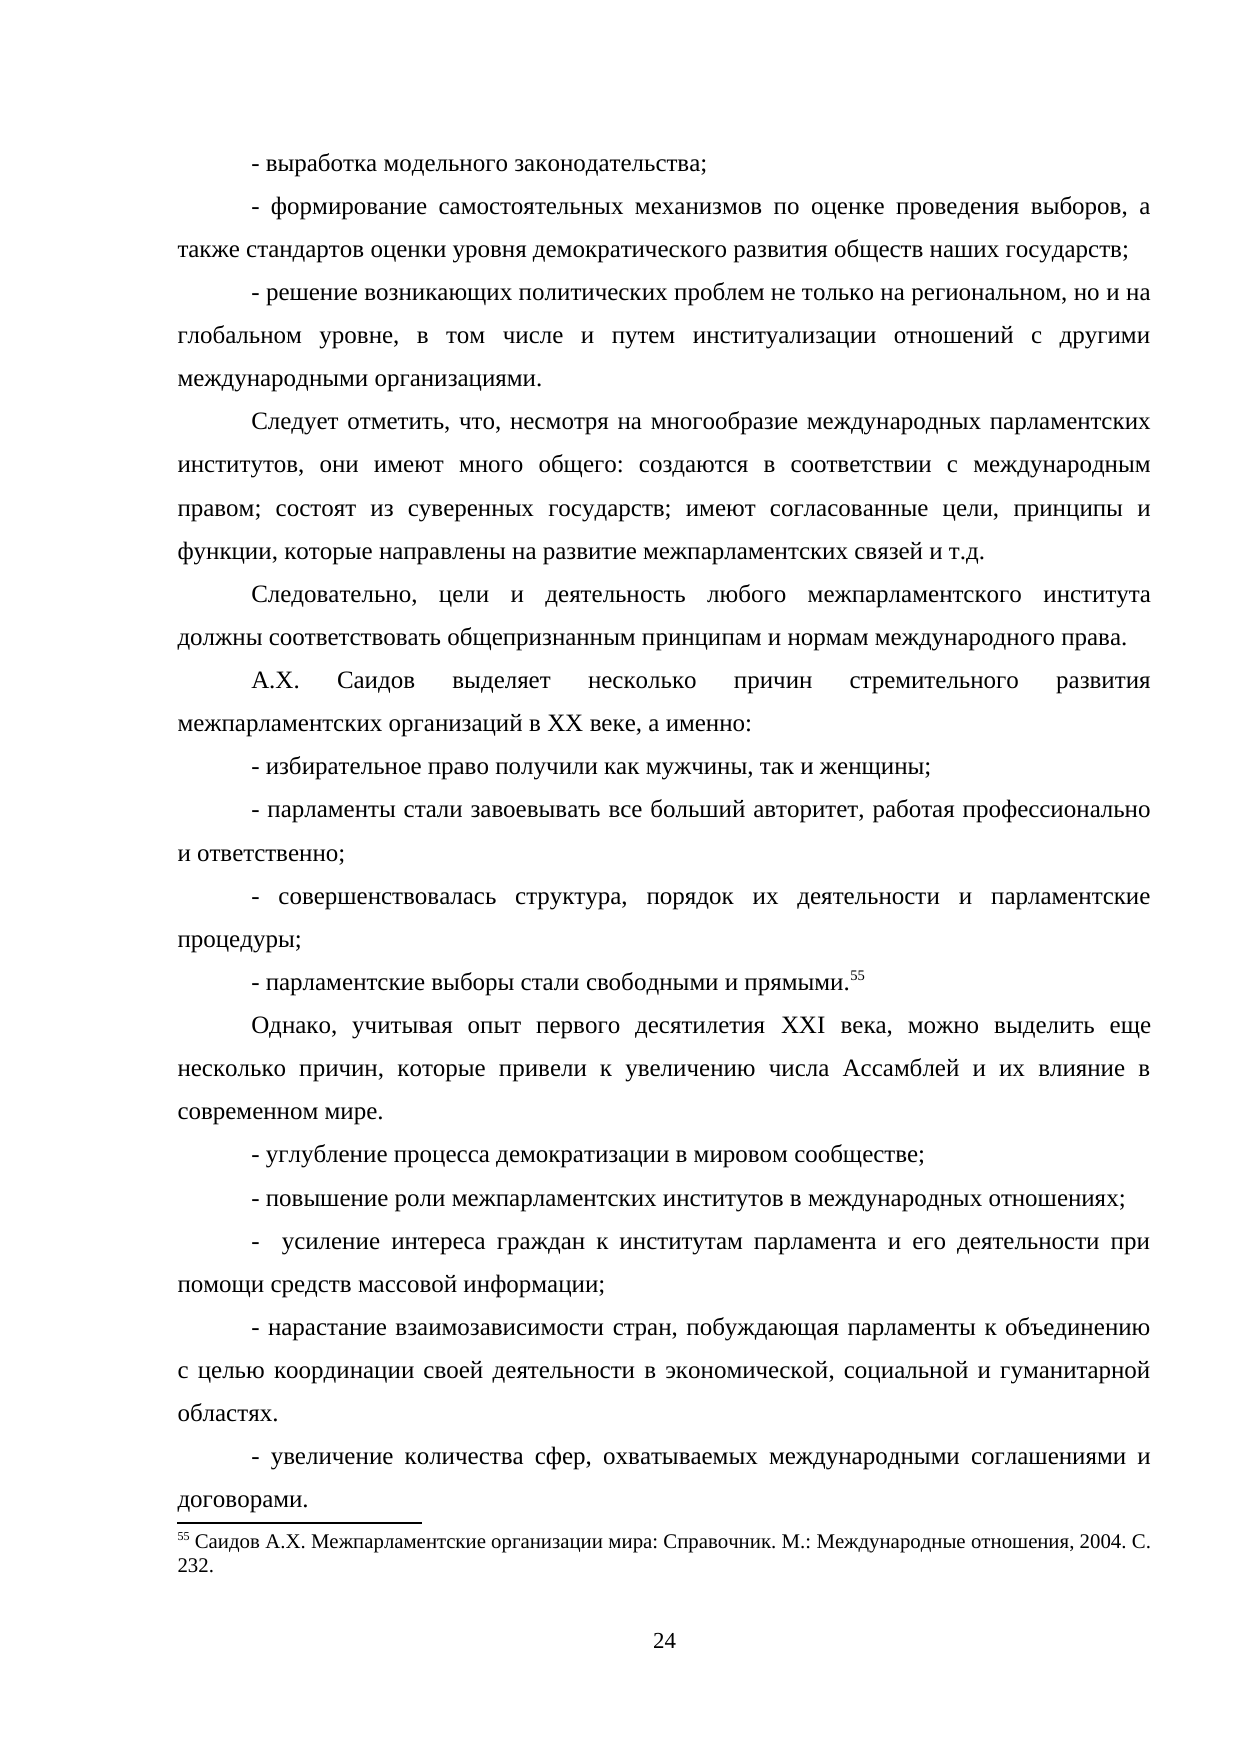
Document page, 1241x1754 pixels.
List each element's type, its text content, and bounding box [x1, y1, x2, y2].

text Однако, учитывая опыт первого десятилетия XXI века, можно выделить еще несколько причин, которые привели к увеличению числа Ассамблей и их влияние в современном мире. [177, 1010, 1152, 1125]
text - избирательное право получили как мужчины, так и женщины; [177, 751, 1152, 780]
text Следовательно, цели и деятельность любого межпарламентского института должны соответствовать общепризнанным принципам и нормам международного права. [177, 579, 1152, 651]
text - парламентские выборы стали свободными и прямыми. [177, 967, 1152, 996]
text - совершенствовалась структура, порядок их деятельности и парламентские процедуры; [177, 881, 1152, 953]
text - формирование самостоятельных механизмов по оценке проведения выборов, а также стандартов оценки уровня демократического развития обществ наших государств; [177, 191, 1152, 263]
text А.Х. Саидов выделяет несколько причин стремительного развития межпарламентских организаций в XX веке, а именно: [177, 665, 1152, 737]
text Следует отметить, что, несмотря на многообразие международных парламентских институтов, они имеют много общего: создаются в соответствии с международным правом; состоят из суверенных государств; имеют согласованные цели, принципы и функции, которые направлены на развитие межпарламентских связей и т.д. [177, 406, 1152, 564]
text - усиление интереса граждан к институтам парламента и его деятельности при помощи средств массовой информации; [177, 1226, 1152, 1298]
text - выработка модельного законодательства; [177, 148, 1152, 176]
text - решение возникающих политических проблем не только на региональном, но и на глобальном уровне, в том числе и путем институализации отношений с другими международными организациями. [177, 277, 1152, 392]
text - парламенты стали завоевывать все больший авторитет, работая профессионально и ответственно; [177, 794, 1152, 866]
text - повышение роли межпарламентских институтов в международных отношениях; [177, 1183, 1152, 1211]
text - нарастание взаимозависимости стран, побуждающая парламенты к объединению с целью координации своей деятельности в экономической, социальной и гуманитарной областях. [177, 1312, 1152, 1427]
text - углубление процесса демократизации в мировом сообществе; [177, 1139, 1152, 1168]
text - увеличение количества сфер, охватываемых международными соглашениями и договорами. [177, 1441, 1152, 1513]
